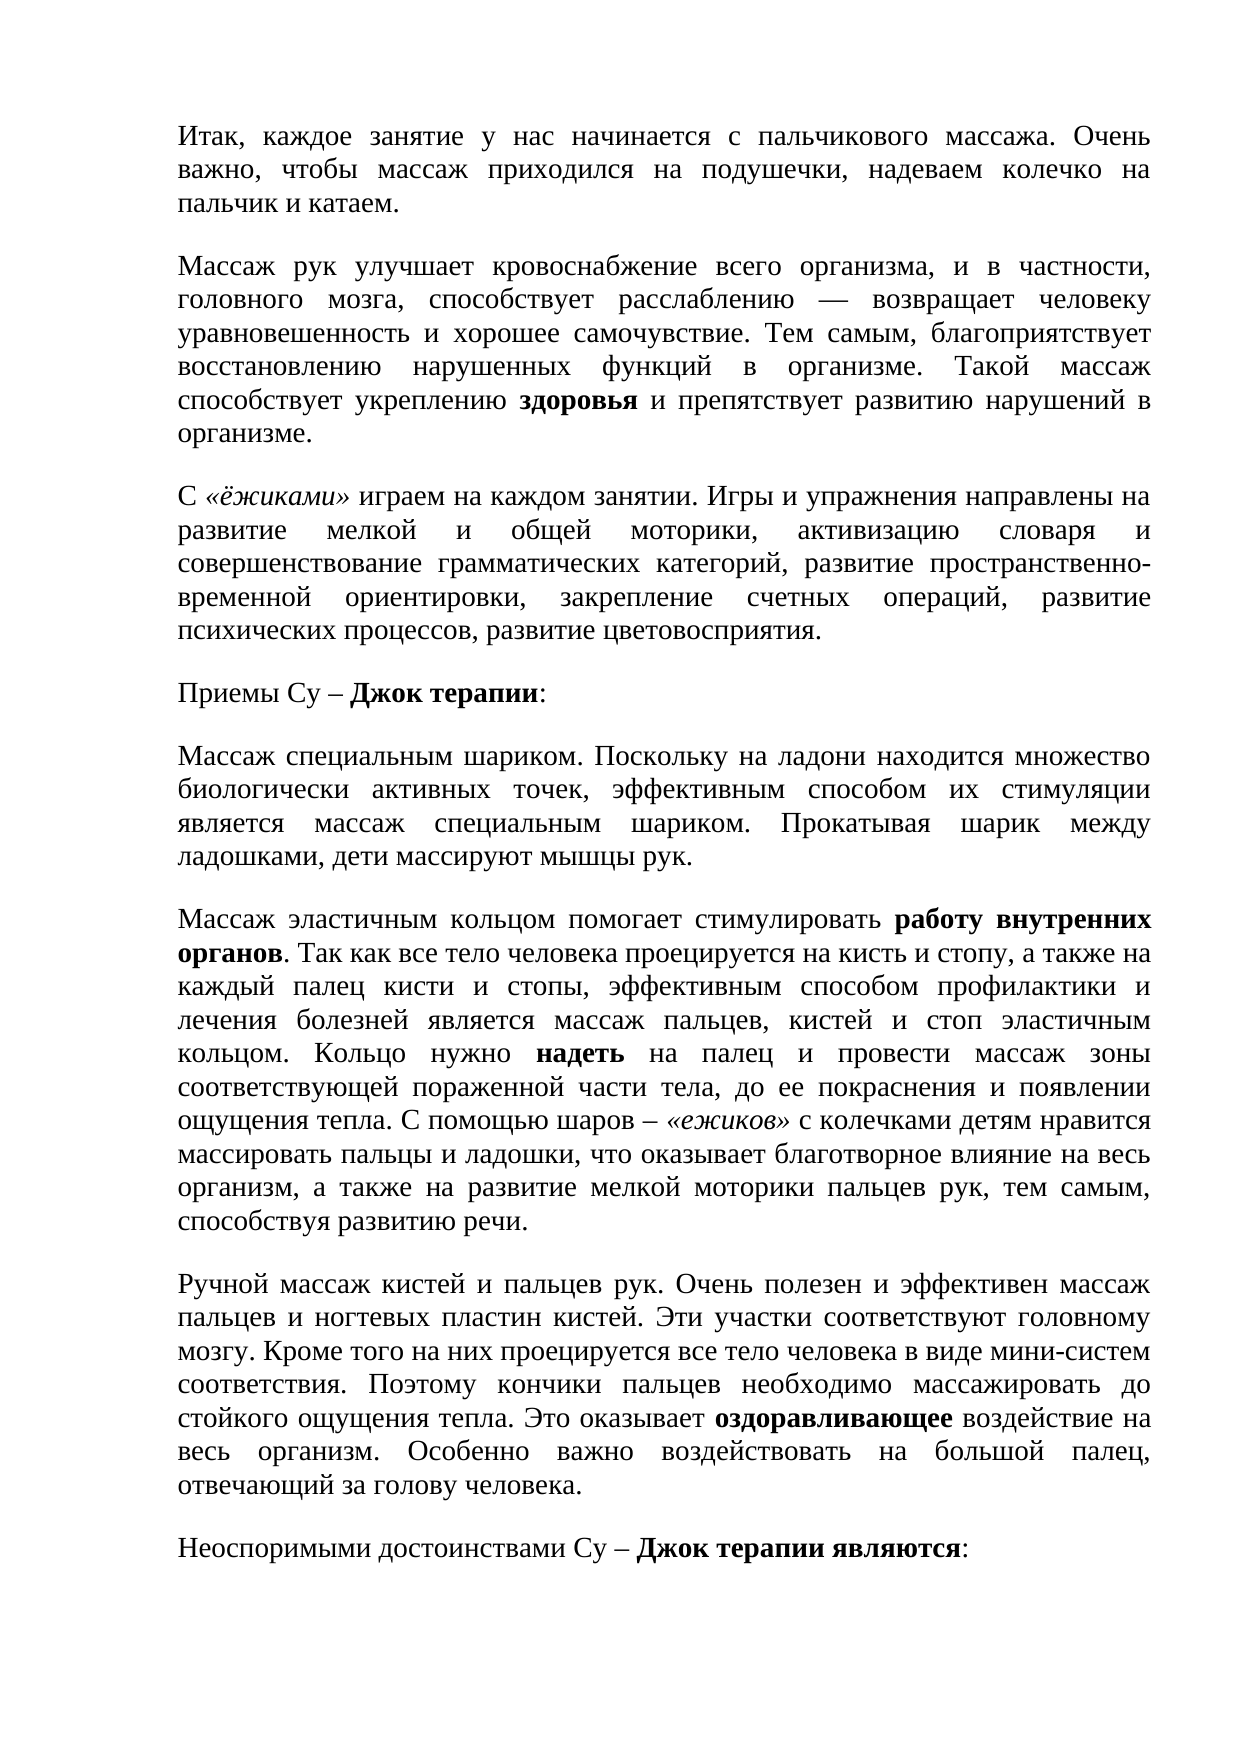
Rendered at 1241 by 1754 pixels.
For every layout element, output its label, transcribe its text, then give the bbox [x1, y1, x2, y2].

text Приемы Су – Джок терапии: [177, 675, 1152, 709]
text С «ёжиками» играем на каждом занятии. Игры и упражнения направлены на развитие мелкой и общей моторики, активизацию словаря и совершенствование грамматических категорий, развитие пространственно-временной ориентировки, закрепление счетных операций, развитие психических процессов, развитие цветовосприятия. [177, 478, 1152, 646]
text Массаж рук улучшает кровоснабжение всего организма, и в частности, головного мозга, способствует расслаблению — возвращает человеку уравновешенность и хорошее самочувствие. Тем самым, благоприятствует восстановлению нарушенных функций в организме. Такой массаж способствует укреплению здоровья и препятствует развитию нарушений в организме. [177, 248, 1152, 449]
text Массаж специальным шариком. Поскольку на ладони находится множество биологически активных точек, эффективным способом их стимуляции является массаж специальным шариком. Прокатывая шарик между ладошками, дети массируют мышцы рук. [177, 738, 1152, 872]
text Итак, каждое занятие у нас начинается с пальчикового массажа. Очень важно, чтобы массаж приходился на подушечки, надеваем колечко на пальчик и катаем. [177, 118, 1152, 219]
text Ручной массаж кистей и пальцев рук. Очень полезен и эффективен массаж пальцев и ногтевых пластин кистей. Эти участки соответствуют головному мозгу. Кроме того на них проецируется все тело человека в виде мини-систем соответствия. Поэтому кончики пальцев необходимо массажировать до стойкого ощущения тепла. Это оказывает оздоравливающее воздействие на весь организм. Особенно важно воздействовать на большой палец, отвечающий за голову человека. [177, 1266, 1152, 1501]
text Массаж эластичным кольцом помогает стимулировать работу внутренних органов. Так как все тело человека проецируется на кисть и стопу, а также на каждый палец кисти и стопы, эффективным способом профилактики и лечения болезней является массаж пальцев, кистей и стоп эластичным кольцом. Кольцо нужно надеть на палец и провести массаж зоны соответствующей пораженной части тела, до ее покраснения и появлении ощущения тепла. С помощью шаров – «ежиков» с колечками детям нравится массировать пальцы и ладошки, что оказывает благотворное влияние на весь организм, а также на развитие мелкой моторики пальцев рук, тем самым, способствуя развитию речи. [177, 901, 1152, 1237]
text Неоспоримыми достоинствами Су – Джок терапии являются: [177, 1530, 1152, 1563]
